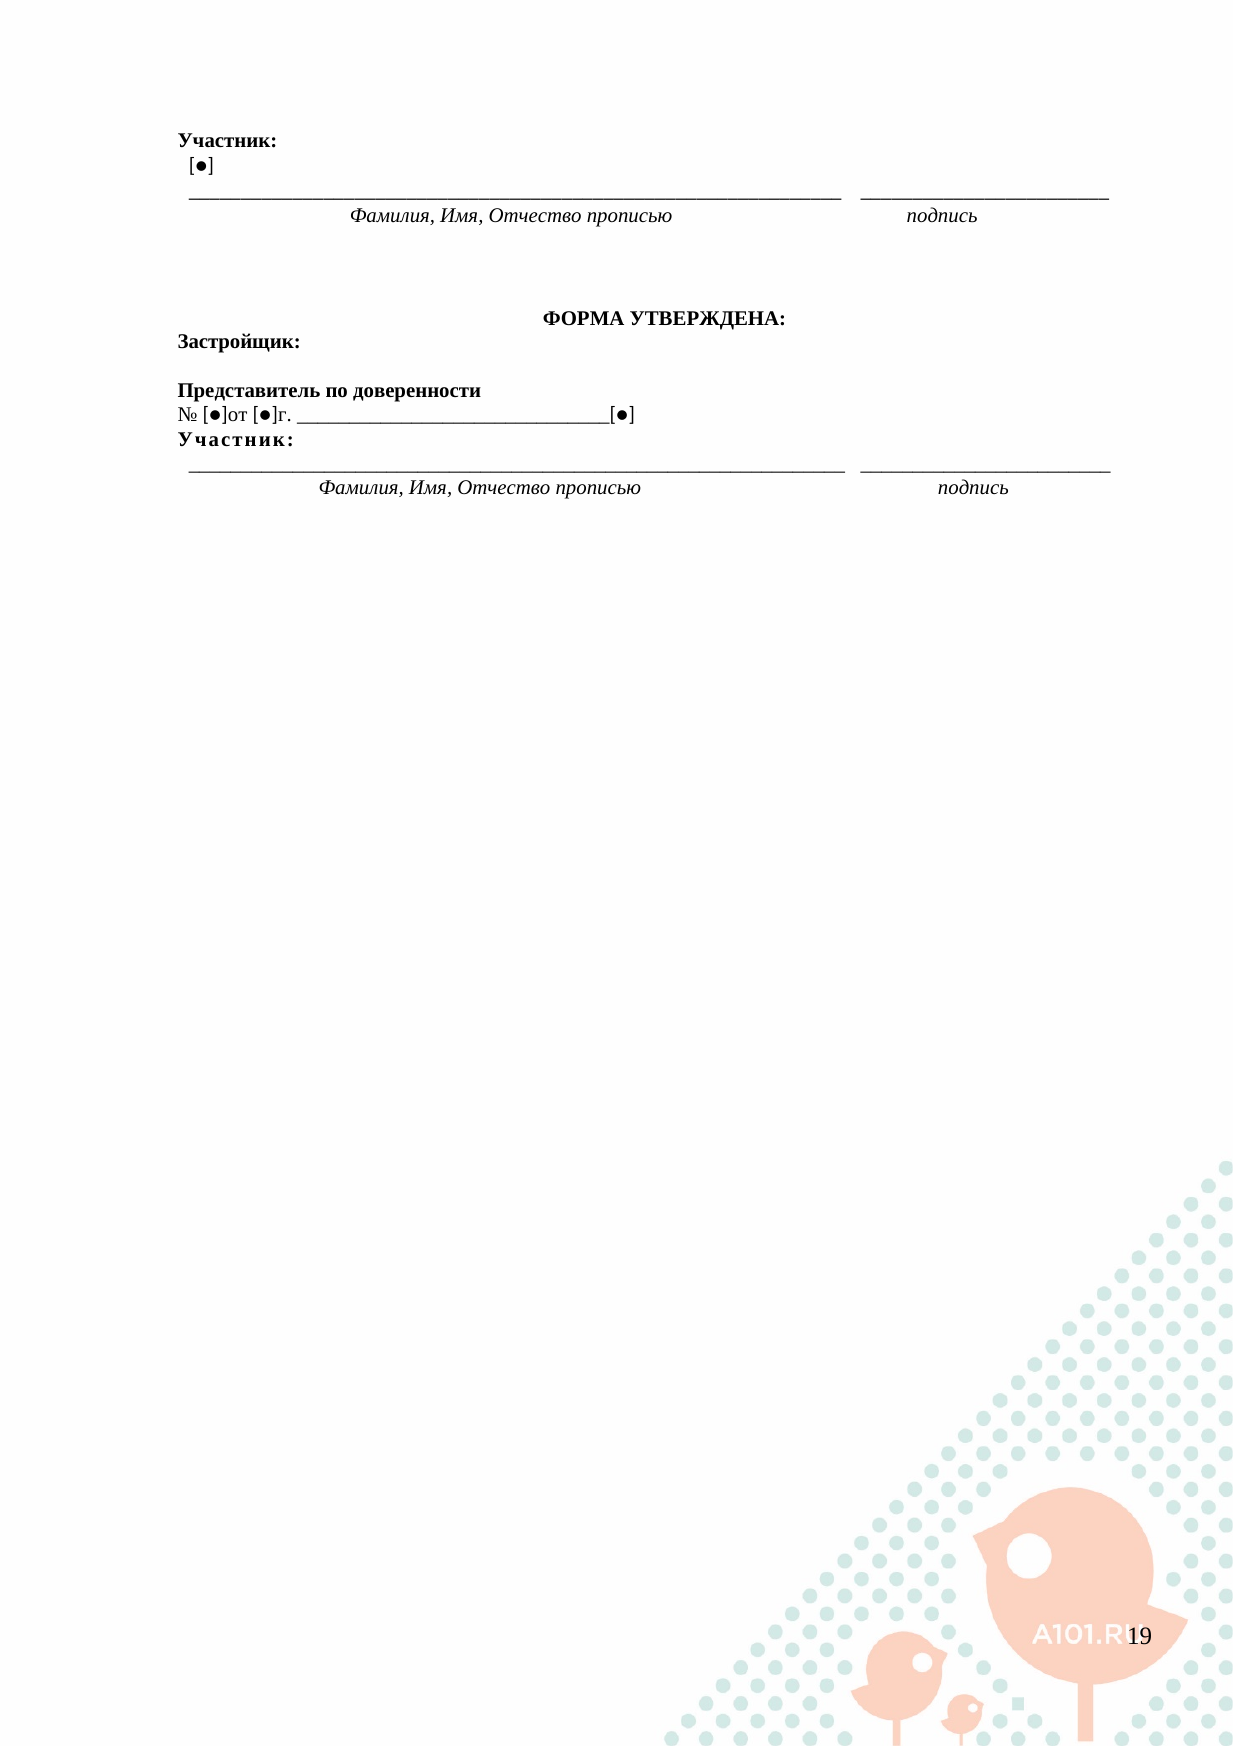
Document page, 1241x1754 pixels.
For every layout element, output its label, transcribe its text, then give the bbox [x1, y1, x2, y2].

text Участник: [177, 427, 1152, 451]
text Представитель по доверенности [177, 378, 1152, 402]
table_header _______________________________________________________________ ________________________ Фамилия, Имя, Отчество прописью подпись [177, 451, 1152, 530]
text ФОРМА УТВЕРЖДЕНА: [177, 305, 1152, 329]
text № [●]от [●]г. ______________________________[●] [177, 402, 1152, 427]
table_header [●] _______________________________________________________________ ________________________ Фамилия, Имя, Отчество прописью подпись [177, 152, 1152, 281]
picture [0, 0, 1233, 1746]
text Застройщик: [177, 329, 1152, 353]
text Участник: [177, 128, 1152, 152]
